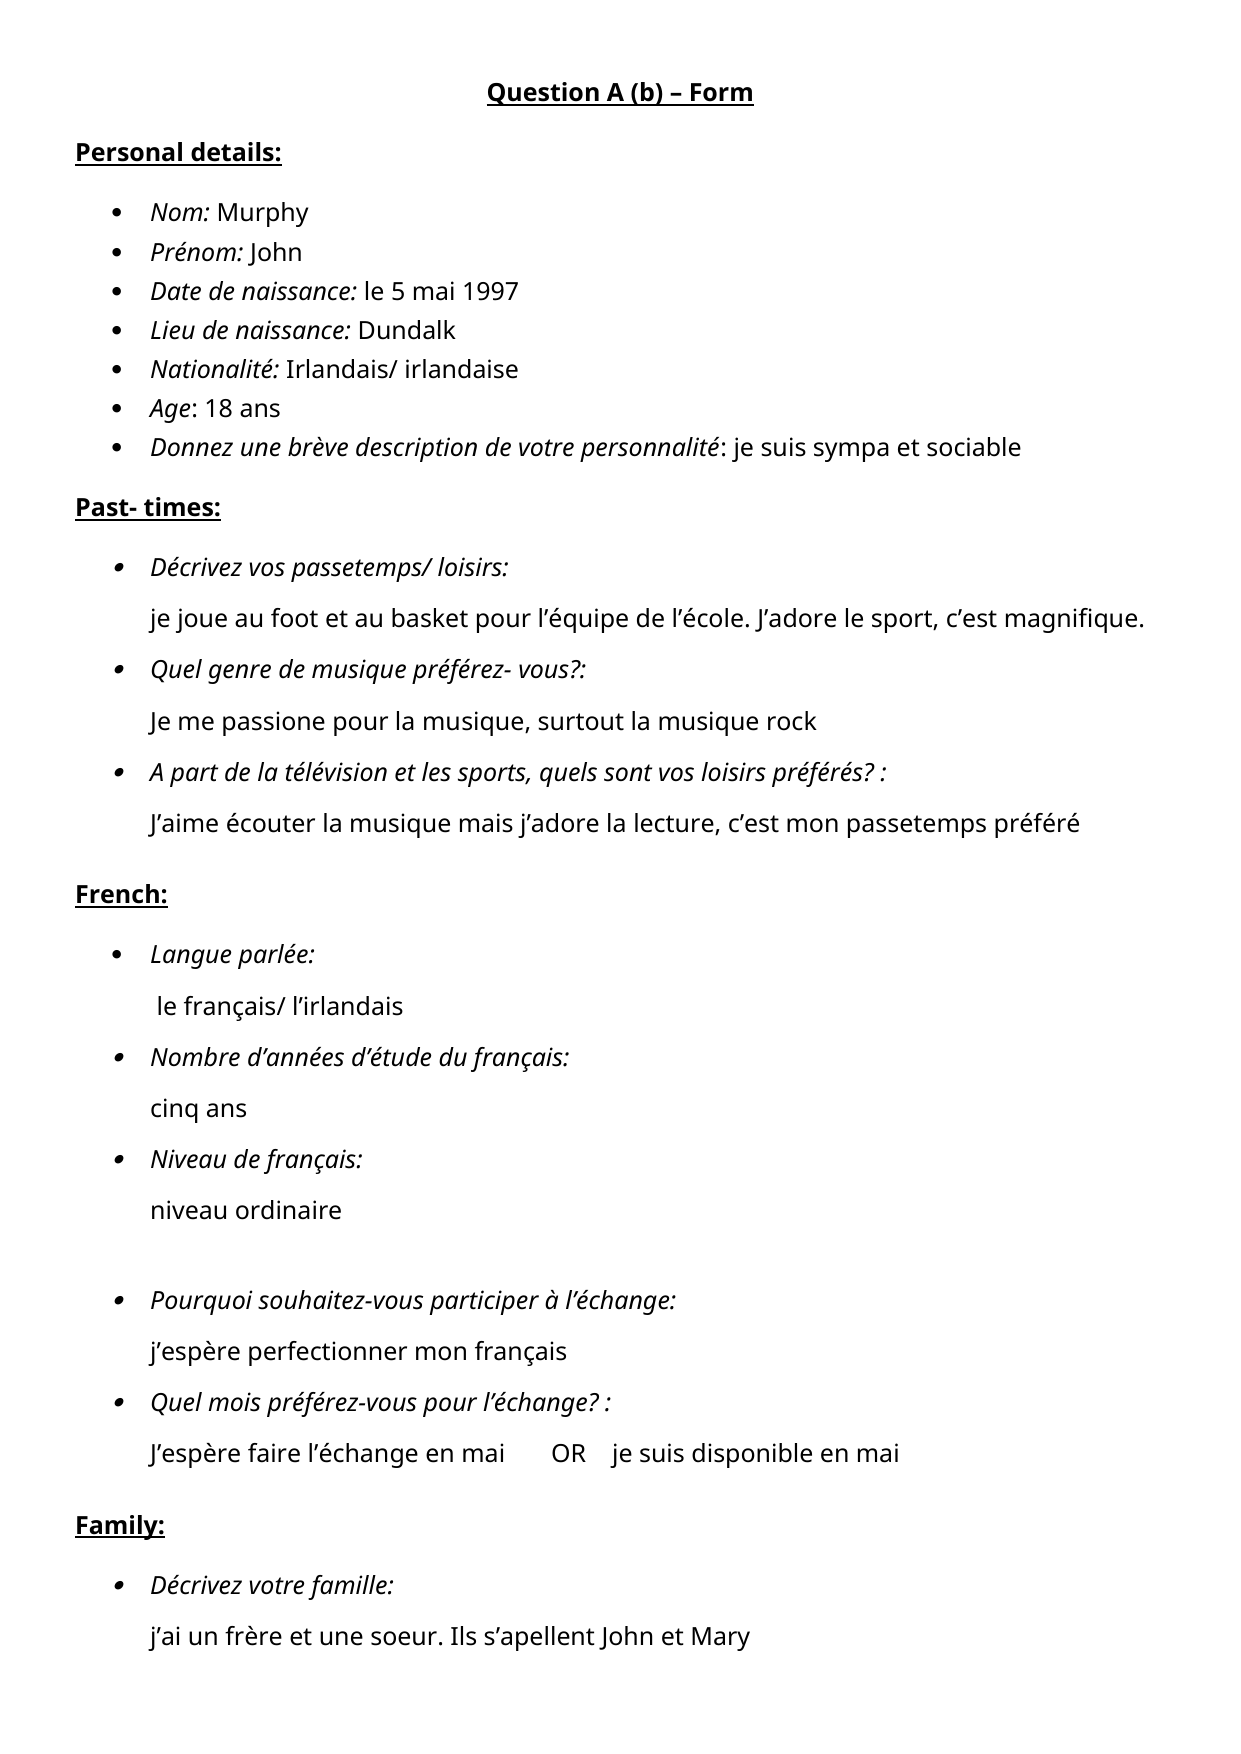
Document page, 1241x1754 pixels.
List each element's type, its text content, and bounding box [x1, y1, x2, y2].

list j’ai un frère et une soeur. Ils s’apellent John et Mary [150, 1618, 1165, 1653]
text French: [75, 877, 1165, 911]
list Nationalité: Irlandais/ irlandaise [112, 352, 1165, 386]
list Je me passione pour la musique, surtout la musique rock [150, 703, 1165, 737]
list Quel genre de musique préférez- vous?: [112, 652, 1165, 686]
list Date de naissance: le 5 mai 1997 [112, 273, 1165, 307]
list J’espère faire l’échange en mai OR je suis disponible en mai [150, 1436, 1165, 1470]
list j’espère perfectionner mon français [150, 1333, 1165, 1368]
list Pourquoi souhaitez-vous participer à l’échange: [112, 1282, 1165, 1317]
list Niveau de français: [112, 1141, 1165, 1175]
list Lieu de naissance: Dundalk [112, 312, 1165, 347]
list Age: 18 ans [112, 391, 1165, 425]
list Décrivez votre famille: [112, 1567, 1165, 1602]
list Donnez une brève description de votre personnalité: je suis sympa et sociable [112, 430, 1165, 464]
list Nombre d’années d’étude du français: [112, 1039, 1165, 1073]
list je joue au foot et au basket pour l’équipe de l’école. J’adore le sport, c’est magnifique. [150, 601, 1165, 635]
text Personal details: [75, 135, 1165, 169]
text Past- times: [75, 490, 1165, 524]
list Quel mois préférez-vous pour l’échange? : [112, 1384, 1165, 1419]
list A part de la télévision et les sports, quels sont vos loisirs préférés? : [112, 754, 1165, 788]
list le français/ l’irlandais [150, 988, 1165, 1022]
text Family: [75, 1507, 1165, 1542]
list niveau ordinaire [150, 1192, 1165, 1226]
list cinq ans [150, 1090, 1165, 1124]
list Prénom: John [112, 234, 1165, 268]
list Décrivez vos passetemps/ loisirs: [112, 550, 1165, 584]
list J’aime écouter la musique mais j’adore la lecture, c’est mon passetemps préféré [150, 805, 1165, 839]
list Langue parlée: [112, 937, 1165, 971]
list Nom: Murphy [112, 195, 1165, 229]
text Question A (b) – Form [75, 75, 1165, 109]
